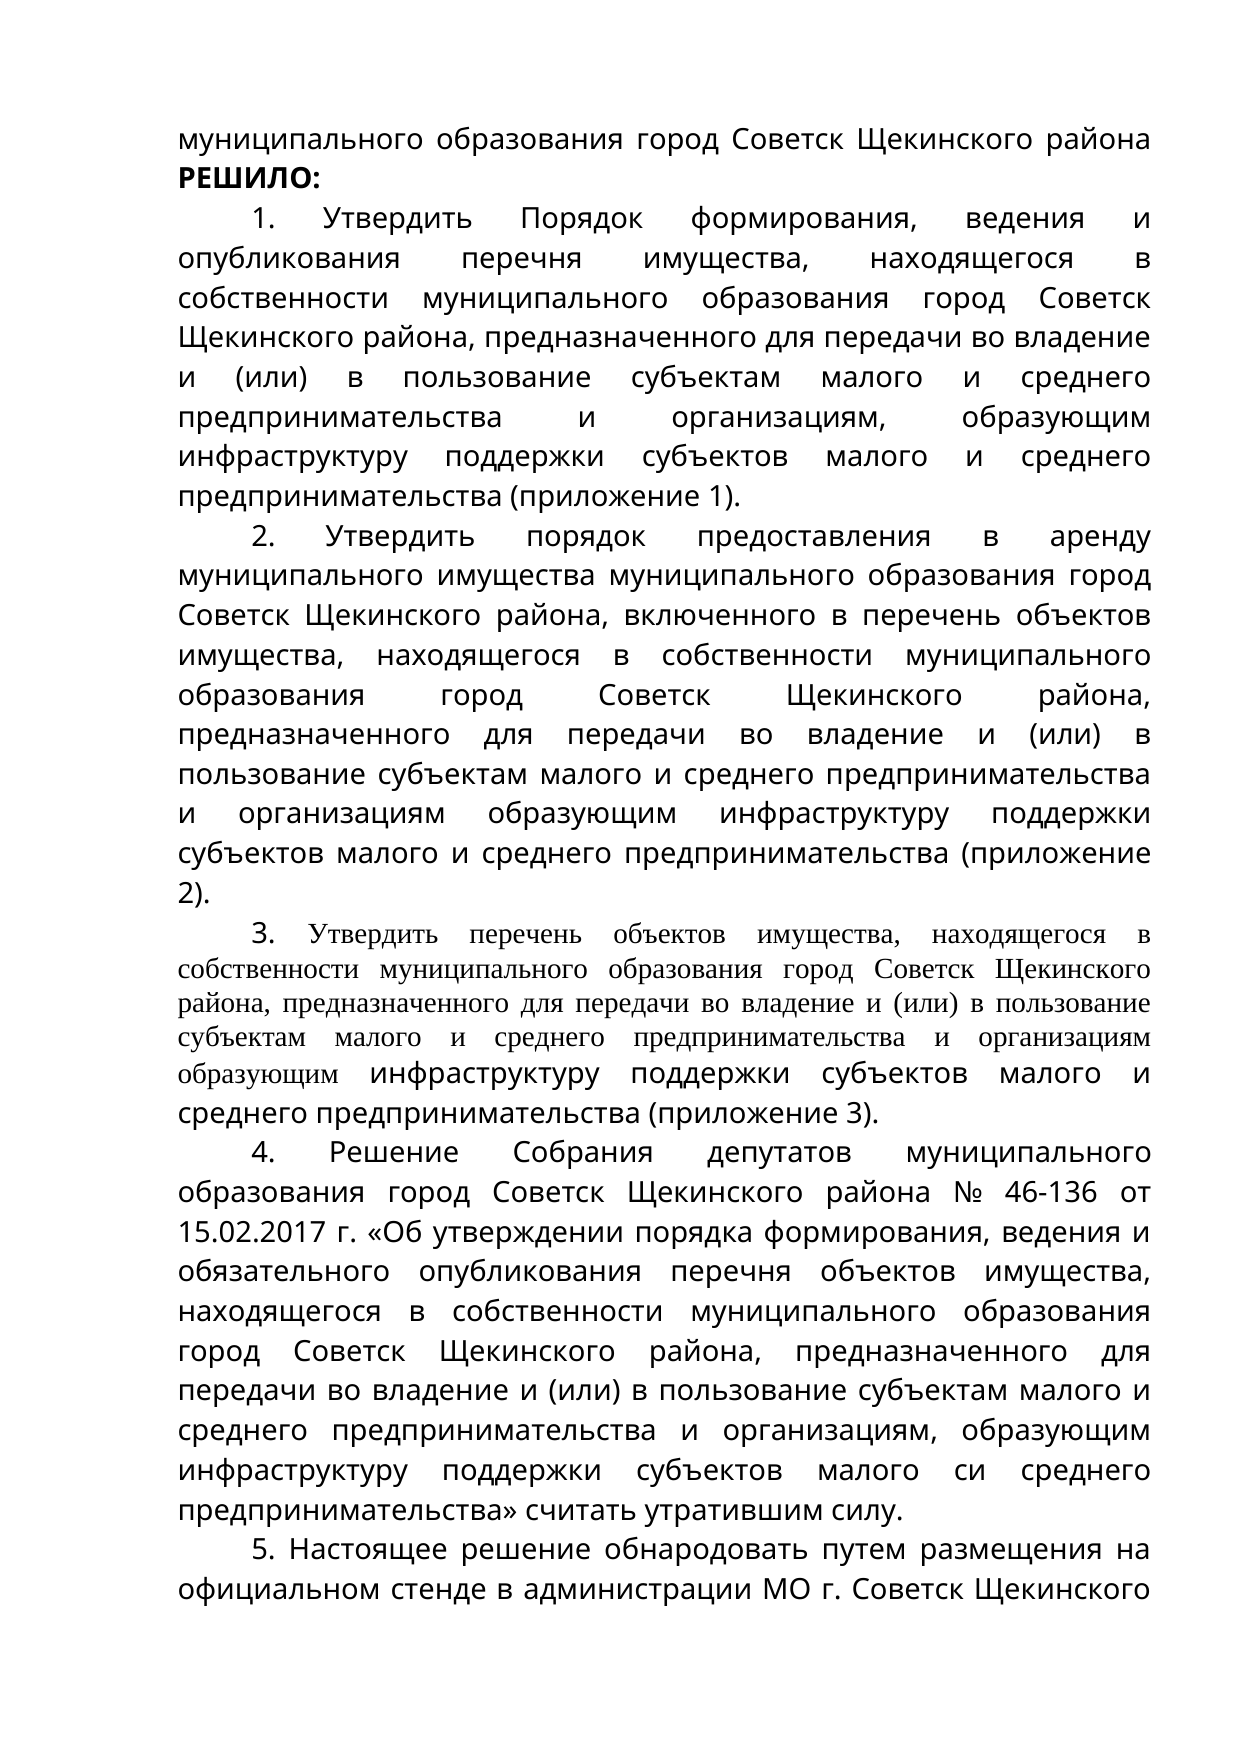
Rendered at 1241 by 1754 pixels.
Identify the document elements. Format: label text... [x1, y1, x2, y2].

text 1. Утвердить Порядок формирования, ведения и опубликования перечня имущества, находящегося в собственности муниципального образования город Советск Щекинского района, предназначенного для передачи во владение и (или) в пользование субъектам малого и среднего предпринимательства и организациям, образующим инфраструктуру поддержки субъектов малого и среднего предпринимательства (приложение 1). [177, 197, 1152, 515]
text 4. Решение Собрания депутатов муниципального образования город Советск Щекинского района № 46-136 от 15.02.2017 г. «Об утверждении порядка формирования, ведения и обязательного опубликования перечня объектов имущества, находящегося в собственности муниципального образования город Советск Щекинского района, предназначенного для передачи во владение и (или) в пользование субъектам малого и среднего предпринимательства и организациям, образующим инфраструктуру поддержки субъектов малого си среднего предпринимательства» считать утратившим силу. [177, 1132, 1152, 1528]
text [177, 1528, 1152, 1608]
text 3. Утвердить перечень объектов имущества, находящегося в собственности муниципального образования город Советск Щекинского района, предназначенного для передачи во владение и (или) в пользование субъектам малого и среднего предпринимательства и организациям образующим инфраструктуру поддержки субъектов малого и среднего предпринимательства (приложение 3). [177, 912, 1152, 1132]
text 2. Утвердить порядок предоставления в аренду муниципального имущества муниципального образования город Советск Щекинского района, включенного в перечень объектов имущества, находящегося в собственности муниципального образования город Советск Щекинского района, предназначенного для передачи во владение и (или) в пользование субъектам малого и среднего предпринимательства и организациям образующим инфраструктуру поддержки субъектов малого и среднего предпринимательства (приложение 2). [177, 515, 1152, 912]
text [177, 118, 1152, 197]
